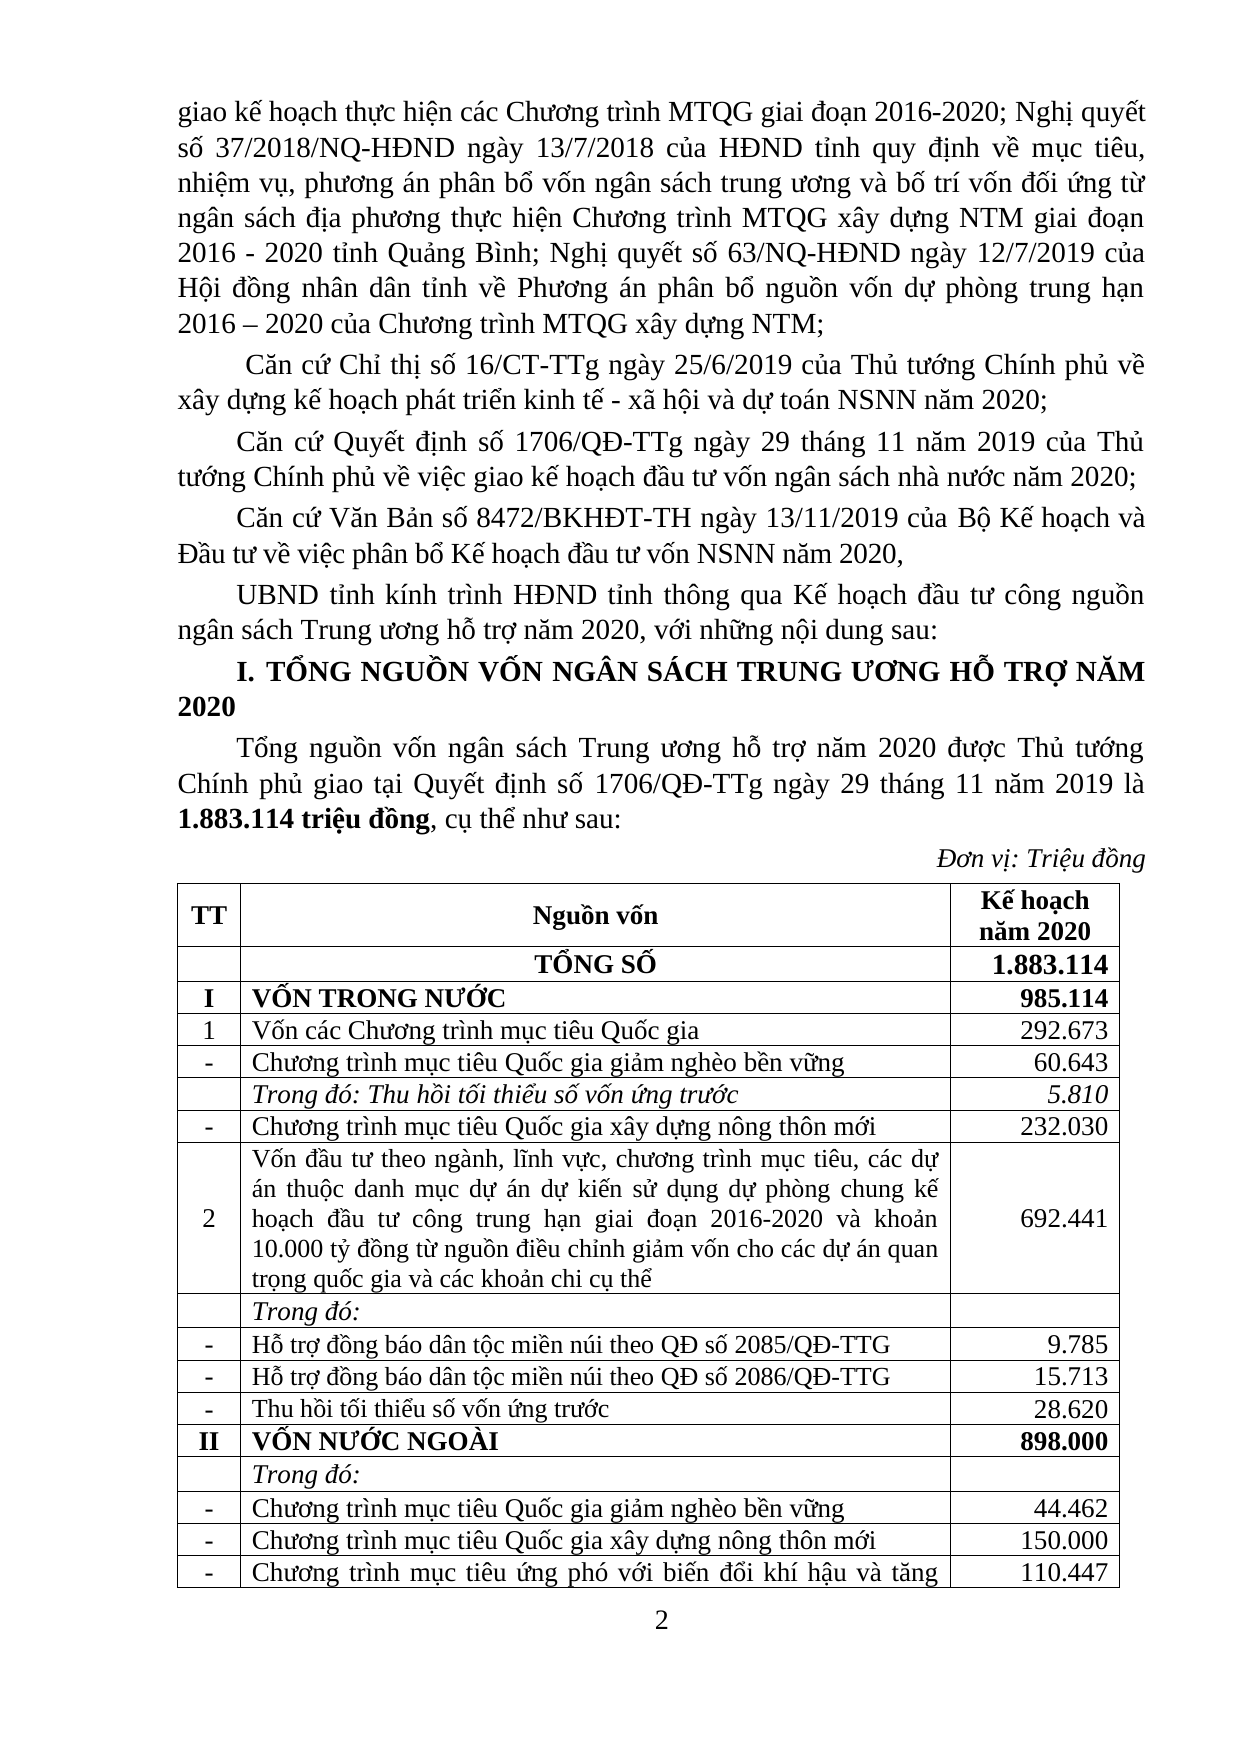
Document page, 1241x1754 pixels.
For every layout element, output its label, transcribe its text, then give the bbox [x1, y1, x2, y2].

table_cell 44.462 [951, 1492, 1119, 1523]
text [177, 94, 1146, 339]
table_cell VỐN TRONG NƯỚC [241, 982, 950, 1013]
table_cell Chương trình mục tiêu Quốc gia giảm nghèo bền vững [241, 1046, 950, 1077]
table_header Nguồn vốn [241, 884, 950, 946]
table_cell Chương trình mục tiêu Quốc gia giảm nghèo bền vững [241, 1492, 950, 1523]
table_cell VỐN NƯỚC NGOÀI [241, 1425, 950, 1456]
list TỔNG NGUỒN VỐN NGÂN SÁCH TRUNG ƯƠNG HỖ TRỢ NĂM 2020 [177, 654, 1146, 723]
table_cell - [178, 1361, 240, 1392]
table_cell 985.114 [951, 982, 1119, 1013]
table_cell 60.643 [951, 1046, 1119, 1077]
table_cell Trong đó: [241, 1457, 950, 1491]
table_cell [178, 1078, 240, 1109]
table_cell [241, 1556, 950, 1587]
table_cell Chương trình mục tiêu Quốc gia xây dựng nông thôn mới [241, 1524, 950, 1555]
text Căn cứ Chỉ thị số 16/CT-TTg ngày 25/6/2019 của Thủ tướng Chính phủ về xây dựng kế hoạch phát triển kinh tế - xã hội và dự toán NSNN năm 2020; [177, 347, 1146, 416]
table_cell - [178, 1492, 240, 1523]
table_cell 150.000 [951, 1524, 1119, 1555]
table_header Kế hoạch năm 2020 [951, 884, 1119, 946]
text Căn cứ Quyết định số 1706/QĐ-TTg ngày 29 tháng 11 năm 2019 của Thủ tướng Chính phủ về việc giao kế hoạch đầu tư vốn ngân sách nhà nước năm 2020; [177, 424, 1146, 493]
text Tổng nguồn vốn ngân sách Trung ương hỗ trợ năm 2020 được Thủ tướng Chính phủ giao tại Quyết định số 1706/QĐ-TTg ngày 29 tháng 11 năm 2019 là 1.883.114 triệu đồng, cụ thể như sau: [177, 731, 1146, 834]
table_cell - [178, 1328, 240, 1359]
table_cell Trong đó: [241, 1294, 950, 1327]
table_cell 1 [178, 1014, 240, 1045]
text Căn cứ Văn Bản số 8472/BKHĐT-TH ngày 13/11/2019 của Bộ Kế hoạch và Đầu tư về việc phân bổ Kế hoạch đầu tư vốn NSNN năm 2020, [177, 501, 1146, 569]
table_cell 28.620 [951, 1393, 1119, 1424]
table_cell - [178, 1556, 240, 1587]
table_cell [178, 947, 240, 981]
table_cell 2 [178, 1143, 240, 1293]
table_cell - [178, 1524, 240, 1555]
table_cell - [178, 1111, 240, 1142]
table_cell Vốn đầu tư theo ngành, lĩnh vực, chương trình mục tiêu, các dự án thuộc danh mục dự án dự kiến sử dụng dự phòng chung kế hoạch đầu tư công trung hạn giai đoạn 2016-2020 và khoản 10.000 tỷ đồng từ nguồn điều chỉnh giảm vốn cho các dự án quan trọng quốc gia và các khoản chi cụ thể [241, 1143, 950, 1293]
table_cell Chương trình mục tiêu Quốc gia xây dựng nông thôn mới [241, 1111, 950, 1142]
table_cell 232.030 [951, 1111, 1119, 1142]
table_cell Hỗ trợ đồng báo dân tộc miền núi theo QĐ số 2086/QĐ-TTG [241, 1361, 950, 1392]
table_cell [951, 1457, 1119, 1491]
table_cell Thu hồi tối thiểu số vốn ứng trước [241, 1393, 950, 1424]
table_cell [951, 1294, 1119, 1327]
text UBND tỉnh kính trình HĐND tỉnh thông qua Kế hoạch đầu tư công nguồn ngân sách Trung ương hỗ trợ năm 2020, với những nội dung sau: [177, 577, 1146, 646]
table_cell 1.883.114 [951, 947, 1119, 981]
table_cell [178, 1457, 240, 1491]
list Đơn vị: Triệu đồng [236, 842, 1146, 873]
table_cell I [178, 982, 240, 1013]
table_cell 110.447 [951, 1556, 1119, 1587]
table_cell 9.785 [951, 1328, 1119, 1359]
table_cell 15.713 [951, 1361, 1119, 1392]
table_cell II [178, 1425, 240, 1456]
table_cell 292.673 [951, 1014, 1119, 1045]
table_cell Vốn các Chương trình mục tiêu Quốc gia [241, 1014, 950, 1045]
table_cell 5.810 [951, 1078, 1119, 1109]
table_cell Hỗ trợ đồng báo dân tộc miền núi theo QĐ số 2085/QĐ-TTG [241, 1328, 950, 1359]
table_cell [178, 1294, 240, 1327]
table_header TT [178, 884, 240, 946]
table_cell TỔNG SỐ [241, 947, 950, 981]
table_cell 692.441 [951, 1143, 1119, 1293]
table_cell 898.000 [951, 1425, 1119, 1456]
table_cell - [178, 1046, 240, 1077]
table_cell Trong đó: Thu hồi tối thiểu số vốn ứng trước [241, 1078, 950, 1109]
table_cell - [178, 1393, 240, 1424]
